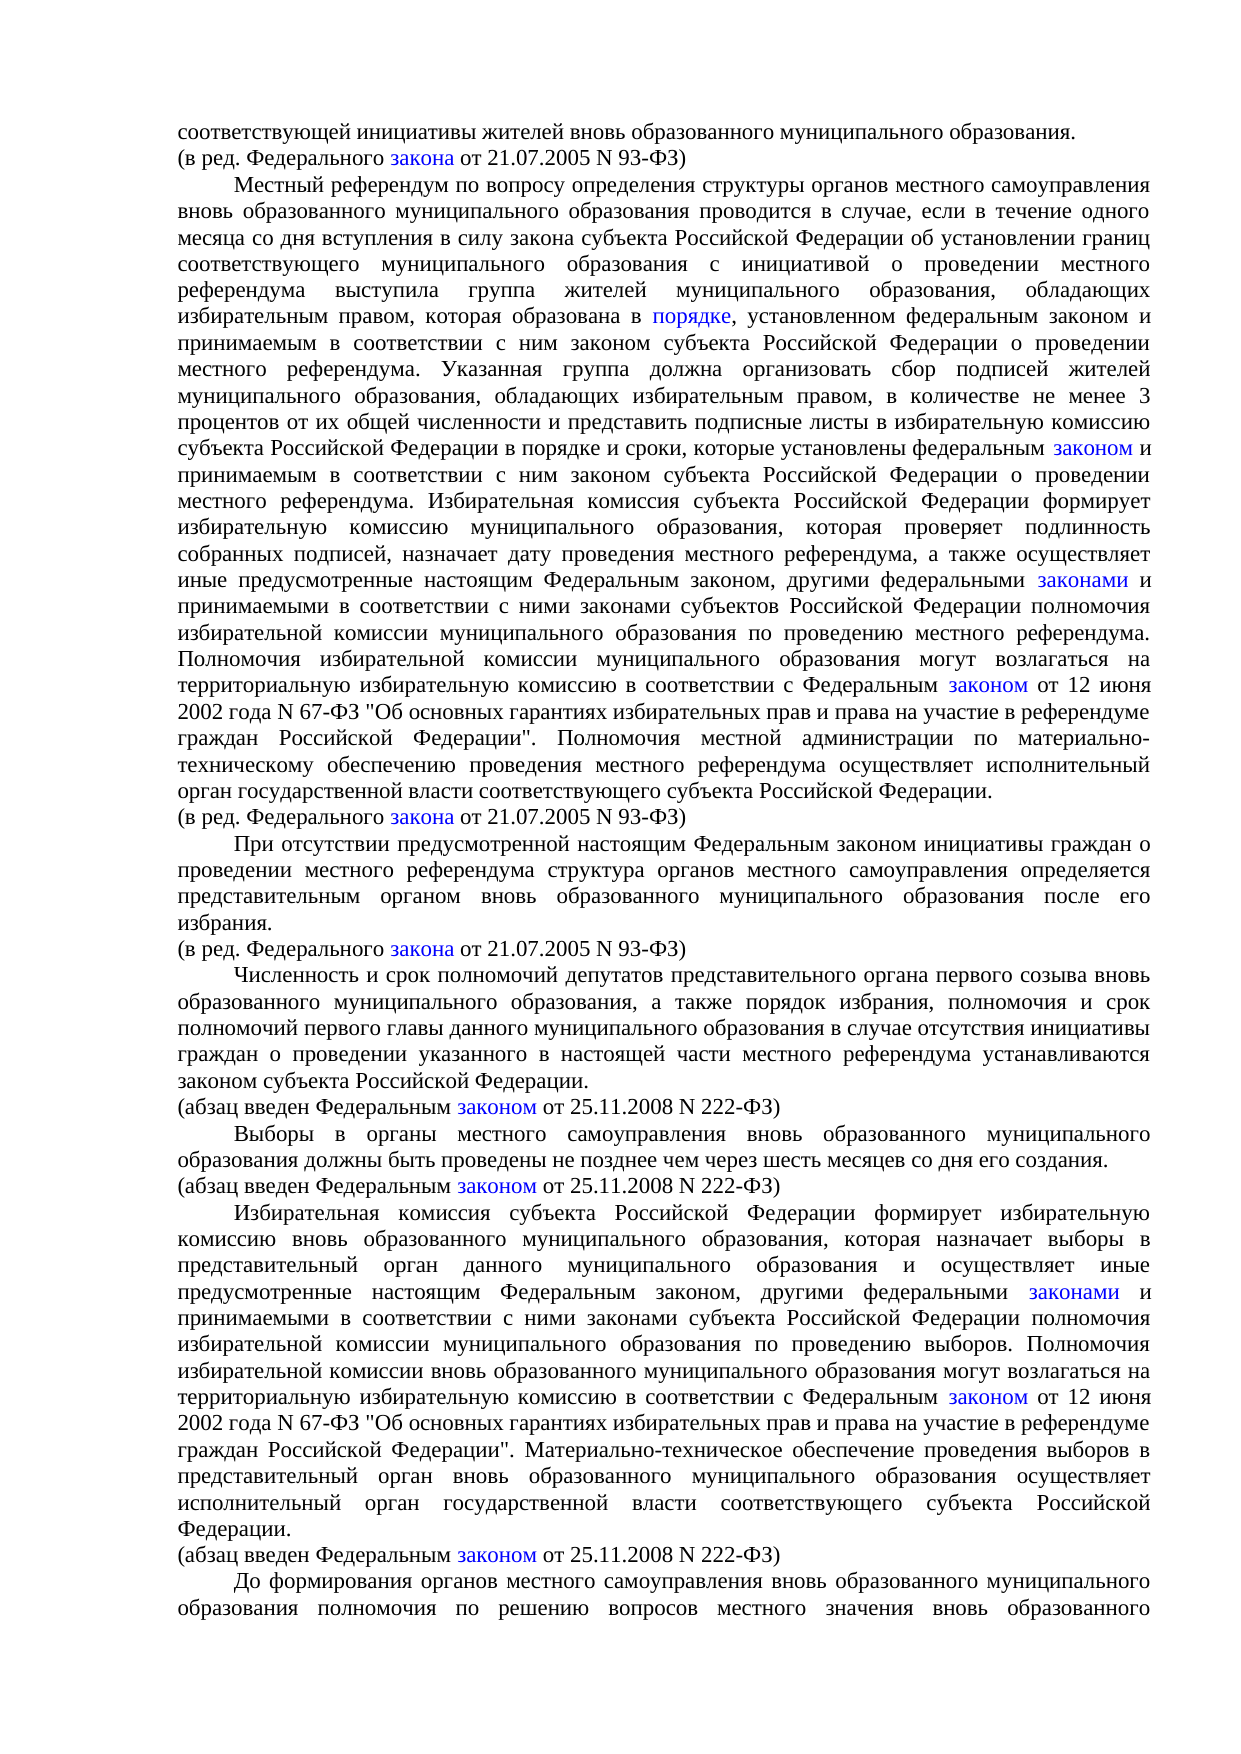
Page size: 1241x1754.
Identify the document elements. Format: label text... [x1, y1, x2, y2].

text Местный референдум по вопросу определения структуры органов местного самоуправления вновь образованного муниципального образования проводится в случае, если в течение одного месяца со дня вступления в силу закона субъекта Российской Федерации об установлении границ соответствующего муниципального образования с инициативой о проведении местного референдума выступила группа жителей муниципального образования, обладающих избирательным правом, которая образована в порядке, установленном федеральным законом и принимаемым в соответствии с ним законом субъекта Российской Федерации о проведении местного референдума. Указанная группа должна организовать сбор подписей жителей муниципального образования, обладающих избирательным правом, в количестве не менее 3 процентов от их общей численности и представить подписные листы в избирательную комиссию субъекта Российской Федерации в порядке и сроки, которые установлены федеральным законом и принимаемым в соответствии с ним законом субъекта Российской Федерации о проведении местного референдума. Избирательная комиссия субъекта Российской Федерации формирует избирательную комиссию муниципального образования, которая проверяет подлинность собранных подписей, назначает дату проведения местного референдума, а также осуществляет иные предусмотренные настоящим Федеральным законом, другими федеральными законами и принимаемыми в соответствии с ними законами субъектов Российской Федерации полномочия избирательной комиссии муниципального образования по проведению местного референдума. Полномочия избирательной комиссии муниципального образования могут возлагаться на территориальную избирательную комиссию в соответствии с Федеральным законом от 12 июня 2002 года N 67-ФЗ "Об основных гарантиях избирательных прав и права на участие в референдуме граждан Российской Федерации". Полномочия местной администрации по материально-техническому обеспечению проведения местного референдума осуществляет исполнительный орган государственной власти соответствующего субъекта Российской Федерации. [177, 171, 1152, 803]
text (в ред. Федерального закона от 21.07.2005 N 93-ФЗ) [177, 144, 1152, 171]
text (абзац введен Федеральным законом от 25.11.2008 N 222-ФЗ) [177, 1172, 1152, 1199]
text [177, 1568, 1152, 1620]
text (абзац введен Федеральным законом от 25.11.2008 N 222-ФЗ) [177, 1093, 1152, 1119]
text При отсутствии предусмотренной настоящим Федеральным законом инициативы граждан о проведении местного референдума структура органов местного самоуправления определяется представительным органом вновь образованного муниципального образования после его избрания. [177, 830, 1152, 935]
text Избирательная комиссия субъекта Российской Федерации формирует избирательную комиссию вновь образованного муниципального образования, которая назначает выборы в представительный орган данного муниципального образования и осуществляет иные предусмотренные настоящим Федеральным законом, другими федеральными законами и принимаемыми в соответствии с ними законами субъекта Российской Федерации полномочия избирательной комиссии муниципального образования по проведению выборов. Полномочия избирательной комиссии вновь образованного муниципального образования могут возлагаться на территориальную избирательную комиссию в соответствии с Федеральным законом от 12 июня 2002 года N 67-ФЗ "Об основных гарантиях избирательных прав и права на участие в референдуме граждан Российской Федерации". Материально-техническое обеспечение проведения выборов в представительный орган вновь образованного муниципального образования осуществляет исполнительный орган государственной власти соответствующего субъекта Российской Федерации. [177, 1199, 1152, 1541]
text (в ред. Федерального закона от 21.07.2005 N 93-ФЗ) [177, 935, 1152, 961]
text Численность и срок полномочий депутатов представительного органа первого созыва вновь образованного муниципального образования, а также порядок избрания, полномочия и срок полномочий первого главы данного муниципального образования в случае отсутствия инициативы граждан о проведении указанного в настоящей части местного референдума устанавливаются законом субъекта Российской Федерации. [177, 961, 1152, 1093]
text Выборы в органы местного самоуправления вновь образованного муниципального образования должны быть проведены не позднее чем через шесть месяцев со дня его создания. [177, 1119, 1152, 1172]
text (абзац введен Федеральным законом от 25.11.2008 N 222-ФЗ) [177, 1541, 1152, 1568]
text (в ред. Федерального закона от 21.07.2005 N 93-ФЗ) [177, 803, 1152, 830]
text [177, 118, 1152, 144]
